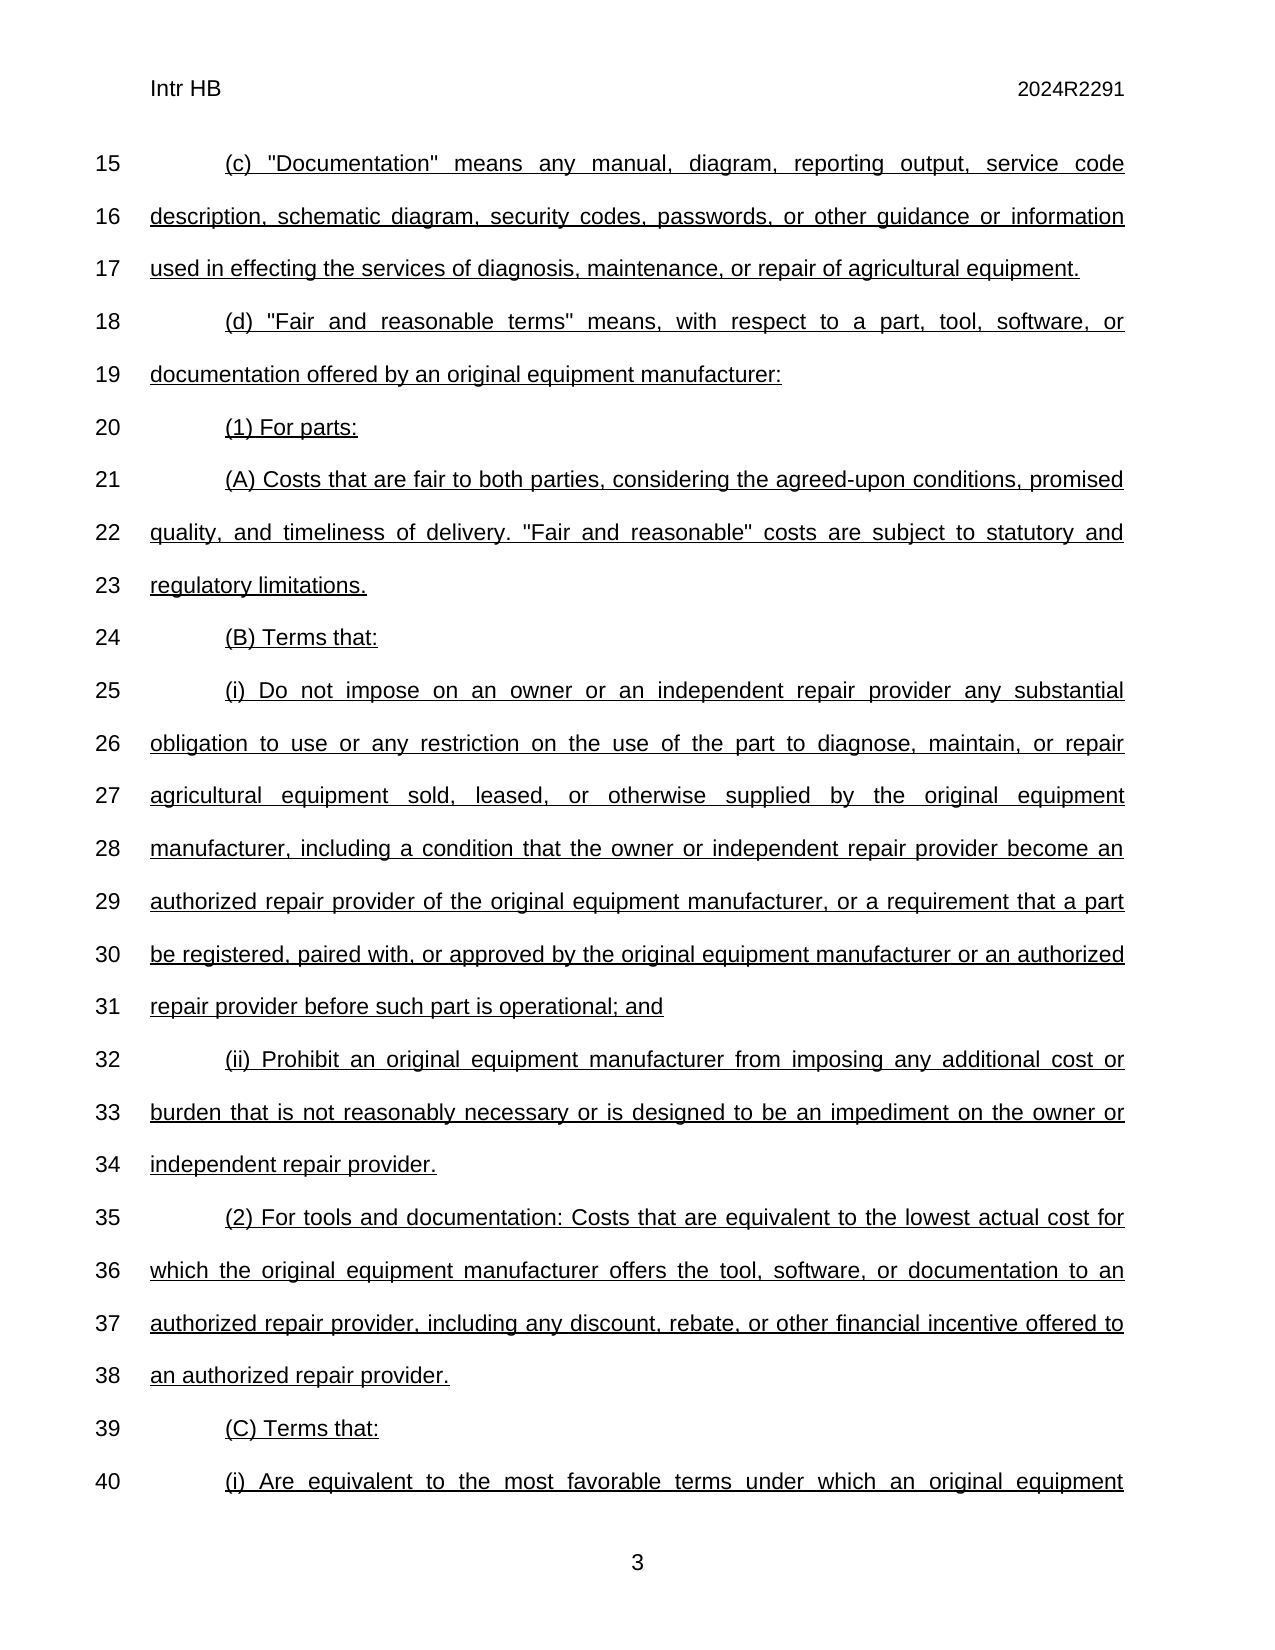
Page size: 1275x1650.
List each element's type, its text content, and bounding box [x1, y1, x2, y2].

text (ii) Prohibit an original equipment manufacturer from imposing any additional cost or burden that is not reasonably necessary or is designed to be an impediment on the owner or independent repair provider. [150, 1046, 1125, 1121]
text (A) Costs that are fair to both parties, considering the agreed-upon conditions, promised quality, and timeliness of delivery. "Fair and reasonable" costs are subject to statutory and regulatory limitations. [150, 466, 1125, 598]
text (c) "Documentation" means any manual, diagram, reporting output, service code description, schematic diagram, security codes, passwords, or other guidance or information used in effecting the services of diagnosis, maintenance, or repair of agricultural equipment. [150, 227, 1125, 282]
text (1) For parts: [150, 413, 1125, 440]
text (d) "Fair and reasonable terms" means, with respect to a part, tool, software, or documentation offered by an original equipment manufacturer: [150, 308, 1125, 387]
text (i) Do not impose on an owner or an independent repair provider any substantial obligation to use or any restriction on the use of the part to diagnose, maintain, or repair agricultural equipment sold, leased, or otherwise supplied by the original equipment manufacturer, including a condition that the owner or independent repair provider become an authorized repair provider of the original equipment manufacturer, or a requirement that a part be registered, paired with, or approved by the original equipment manufacturer or an authorized repair provider before such part is operational; and [150, 677, 1125, 753]
text (c) "Documentation" means any manual, diagram, reporting output, service code description, schematic diagram, security codes, passwords, or other guidance or information used in effecting the services of diagnosis, maintenance, or repair of agricultural equipment. [150, 150, 1125, 225]
text (ii) Prohibit an original equipment manufacturer from imposing any additional cost or burden that is not reasonably necessary or is designed to be an impediment on the owner or independent repair provider. [150, 1123, 1125, 1178]
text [150, 1468, 1125, 1494]
text (C) Terms that: [150, 1415, 1125, 1441]
text (i) Do not impose on an owner or an independent repair provider any substantial obligation to use or any restriction on the use of the part to diagnose, maintain, or repair agricultural equipment sold, leased, or otherwise supplied by the original equipment manufacturer, including a condition that the owner or independent repair provider become an authorized repair provider of the original equipment manufacturer, or a requirement that a part be registered, paired with, or approved by the original equipment manufacturer or an authorized repair provider before such part is operational; and [150, 965, 1125, 1020]
text (2) For tools and documentation: Costs that are equivalent to the lowest actual cost for which the original equipment manufacturer offers the tool, software, or documentation to an authorized repair provider, including any discount, rebate, or other financial incentive offered to an authorized repair provider. [150, 1281, 1125, 1389]
text (i) Do not impose on an owner or an independent repair provider any substantial obligation to use or any restriction on the use of the part to diagnose, maintain, or repair agricultural equipment sold, leased, or otherwise supplied by the original equipment manufacturer, including a condition that the owner or independent repair provider become an authorized repair provider of the original equipment manufacturer, or a requirement that a part be registered, paired with, or approved by the original equipment manufacturer or an authorized repair provider before such part is operational; and [150, 912, 1125, 963]
text (B) Terms that: [150, 624, 1125, 651]
text (i) Do not impose on an owner or an independent repair provider any substantial obligation to use or any restriction on the use of the part to diagnose, maintain, or repair agricultural equipment sold, leased, or otherwise supplied by the original equipment manufacturer, including a condition that the owner or independent repair provider become an authorized repair provider of the original equipment manufacturer, or a requirement that a part be registered, paired with, or approved by the original equipment manufacturer or an authorized repair provider before such part is operational; and [150, 806, 1125, 911]
text (2) For tools and documentation: Costs that are equivalent to the lowest actual cost for which the original equipment manufacturer offers the tool, software, or documentation to an authorized repair provider, including any discount, rebate, or other financial incentive offered to an authorized repair provider. [150, 1204, 1125, 1280]
text (i) Do not impose on an owner or an independent repair provider any substantial obligation to use or any restriction on the use of the part to diagnose, maintain, or repair agricultural equipment sold, leased, or otherwise supplied by the original equipment manufacturer, including a condition that the owner or independent repair provider become an authorized repair provider of the original equipment manufacturer, or a requirement that a part be registered, paired with, or approved by the original equipment manufacturer or an authorized repair provider before such part is operational; and [150, 754, 1125, 805]
